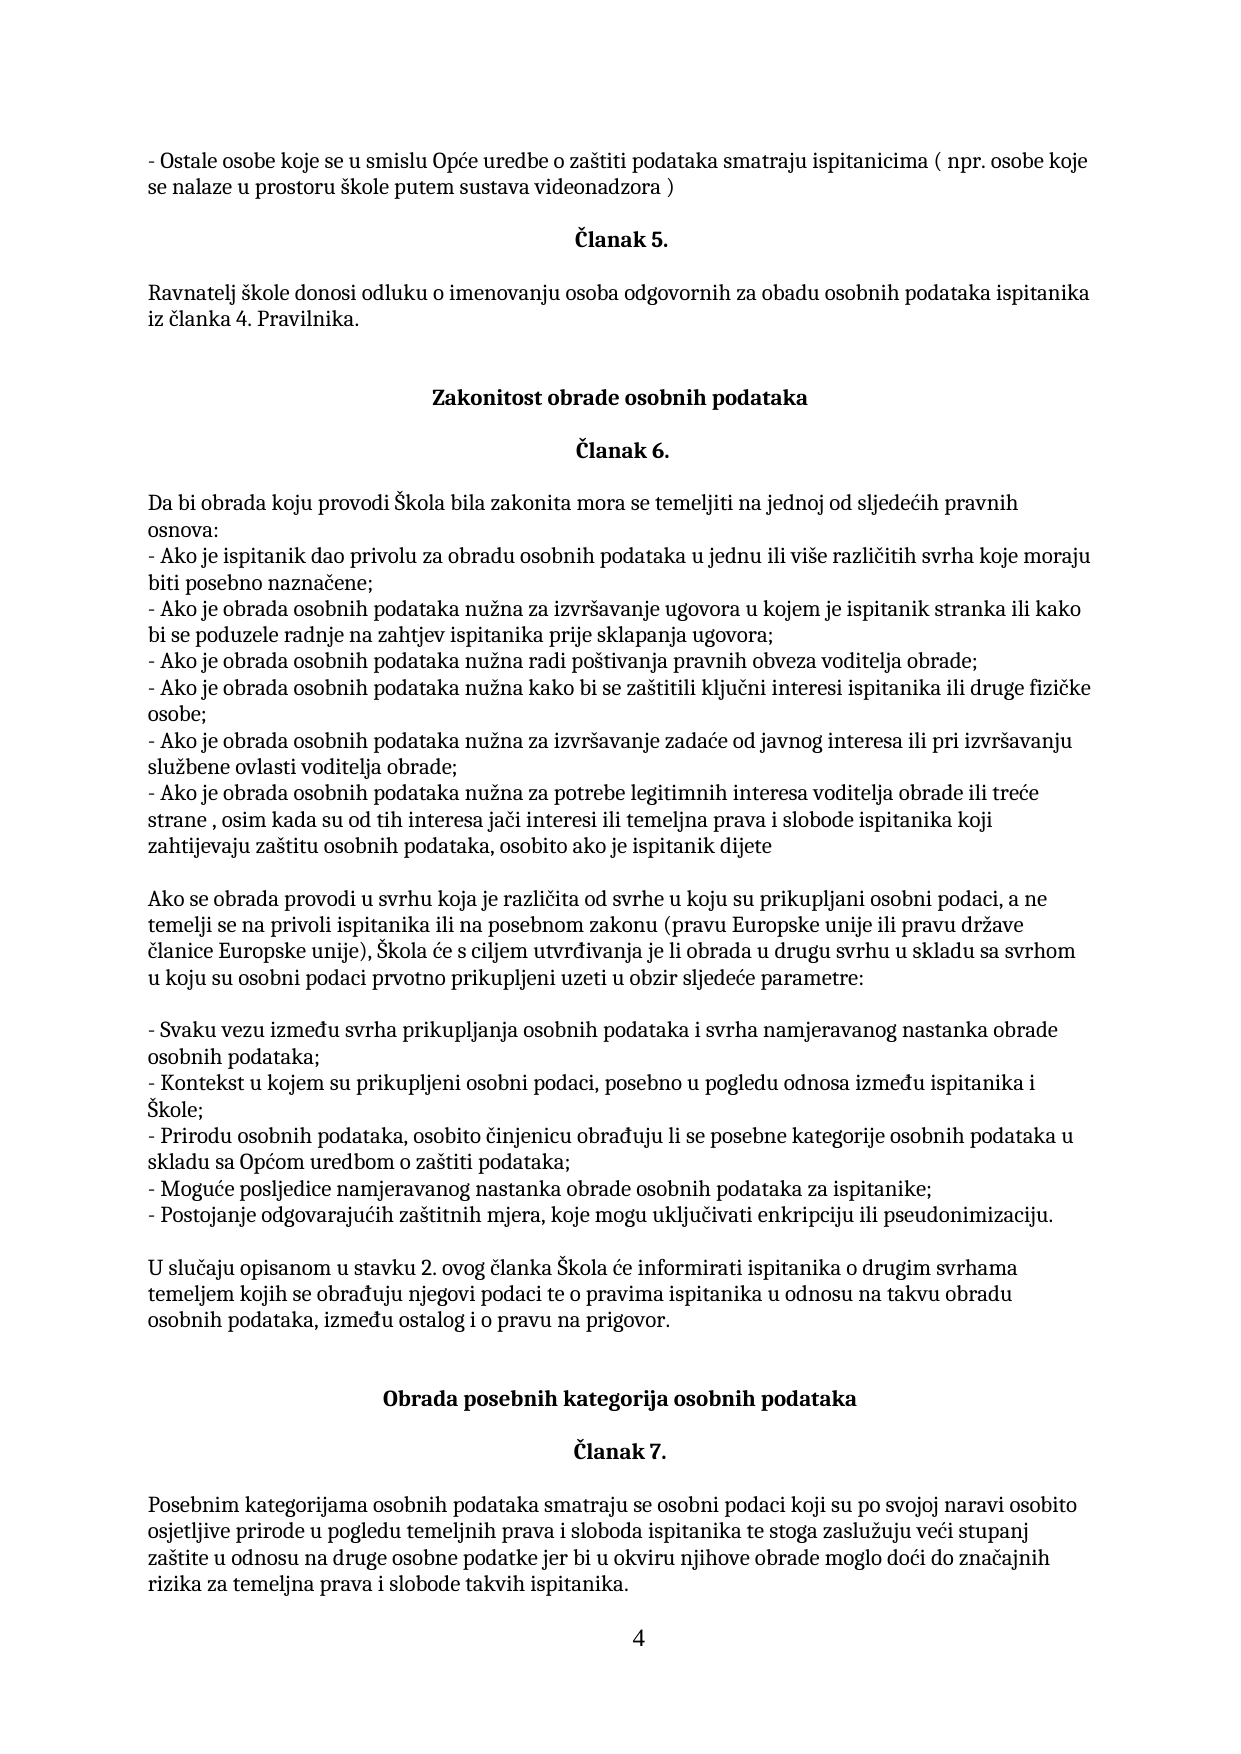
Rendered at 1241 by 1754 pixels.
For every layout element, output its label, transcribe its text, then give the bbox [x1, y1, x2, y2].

list - Ako je obrada osobnih podataka nužna kako bi se zaštitili ključni interesi ispitanika ili druge fizičke osobe; [148, 675, 1093, 727]
text Zakonitost obrade osobnih podataka [148, 385, 1093, 411]
list - Svaku vezu između svrha prikupljanja osobnih podataka i svrha namjeravanog nastanka obrade osobnih podataka; [148, 1017, 1093, 1070]
list - Ako je obrada osobnih podataka nužna za izvršavanje zadaće od javnog interesa ili pri izvršavanju službene ovlasti voditelja obrade; [148, 727, 1093, 780]
list - Ako je obrada osobnih podataka nužna za izvršavanje ugovora u kojem je ispitanik stranka ili kako bi se poduzele radnje na zahtjev ispitanika prije sklapanja ugovora; [148, 596, 1093, 648]
list - Ako je obrada osobnih podataka nužna radi poštivanja pravnih obveza voditelja obrade; [148, 648, 1093, 675]
list - Kontekst u kojem su prikupljeni osobni podaci, posebno u pogledu odnosa između ispitanika i Škole; [148, 1070, 1093, 1123]
list U slučaju opisanom u stavku 2. ovog članka Škola će informirati ispitanika o drugim svrhama temeljem kojih se obrađuju njegovi podaci te o pravima ispitanika u odnosu na takvu obradu osobnih podataka, između ostalog i o pravu na prigovor. [148, 1254, 1093, 1333]
list Posebnim kategorijama osobnih podataka smatraju se osobni podaci koji su po svojoj naravi osobito osjetljive prirode u pogledu temeljnih prava i sloboda ispitanika te stoga zaslužuju veći stupanj zaštite u odnosu na druge osobne podatke jer bi u okviru njihove obrade moglo doći do značajnih rizika za temeljna prava i slobode takvih ispitanika. [148, 1492, 1093, 1597]
text Članak 7. [148, 1439, 1093, 1465]
text - Ostale osobe koje se u smislu Opće uredbe o zaštiti podataka smatraju ispitanicima ( npr. osobe koje se nalaze u prostoru škole putem sustava videonadzora ) [148, 148, 1093, 200]
list - Ako je ispitanik dao privolu za obradu osobnih podataka u jednu ili više različitih svrha koje moraju biti posebno naznačene; [148, 543, 1093, 596]
text Obrada posebnih kategorija osobnih podataka [148, 1386, 1093, 1413]
text Ravnatelj škole donosi odluku o imenovanju osoba odgovornih za obadu osobnih podataka ispitanika iz članka 4. Pravilnika. [148, 279, 1093, 332]
list - Ako je obrada osobnih podataka nužna za potrebe legitimnih interesa voditelja obrade ili treće strane , osim kada su od tih interesa jači interesi ili temeljna prava i slobode ispitanika koji zahtijevaju zaštitu osobnih podataka, osobito ako je ispitanik dijete [148, 780, 1093, 859]
text Članak 5. [148, 227, 1093, 253]
list - Postojanje odgovarajućih zaštitnih mjera, koje mogu uključivati enkripciju ili pseudonimizaciju. [148, 1202, 1093, 1228]
list - Prirodu osobnih podataka, osobito činjenicu obrađuju li se posebne kategorije osobnih podataka u skladu sa Općom uredbom o zaštiti podataka; [148, 1123, 1093, 1175]
text Članak 6. [148, 437, 1093, 464]
list Ako se obrada provodi u svrhu koja je različita od svrhe u koju su prikupljani osobni podaci, a ne temelji se na privoli ispitanika ili na posebnom zakonu (pravu Europske unije ili pravu države članice Europske unije), Škola će s ciljem utvrđivanja je li obrada u drugu svrhu u skladu sa svrhom u koju su osobni podaci prvotno prikupljeni uzeti u obzir sljedeće parametre: [148, 886, 1093, 991]
list - Moguće posljedice namjeravanog nastanka obrade osobnih podataka za ispitanike; [148, 1175, 1093, 1202]
text Da bi obrada koju provodi Škola bila zakonita mora se temeljiti na jednoj od sljedećih pravnih osnova: [148, 490, 1093, 543]
